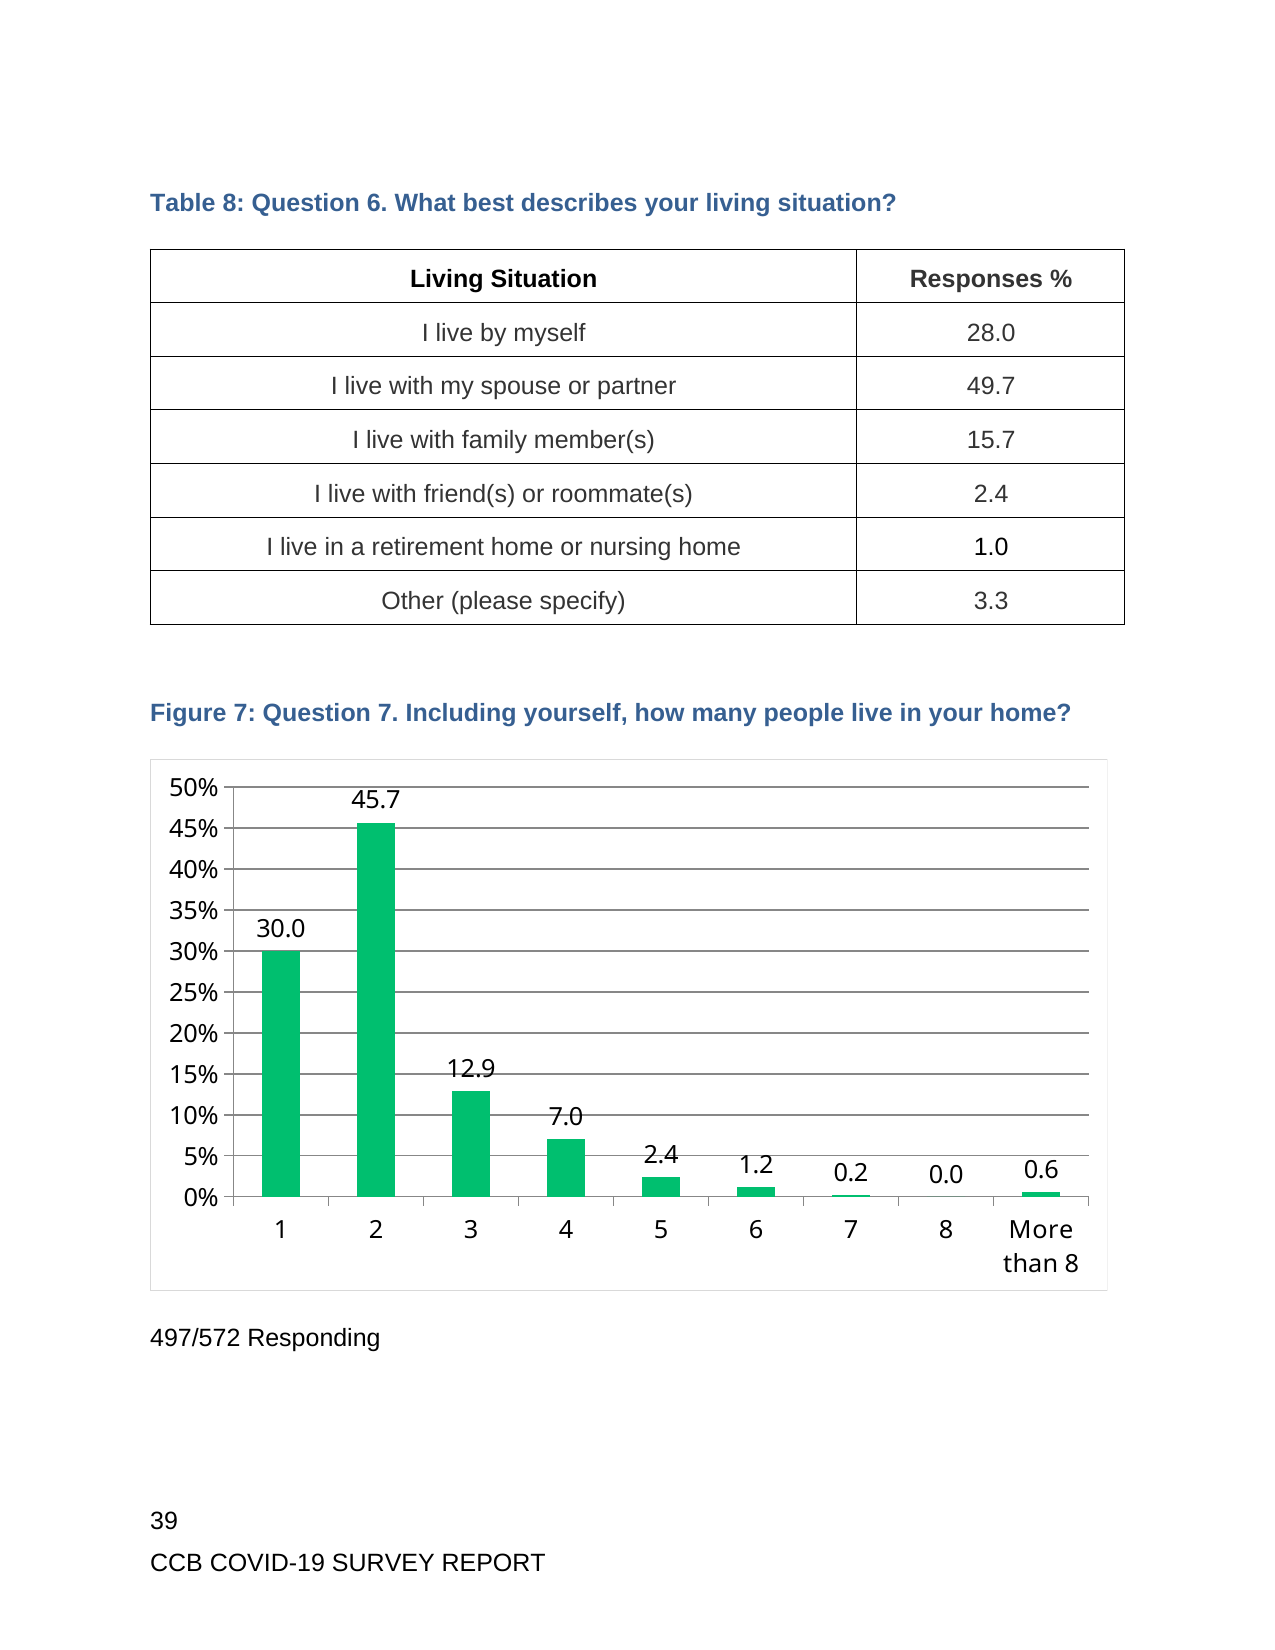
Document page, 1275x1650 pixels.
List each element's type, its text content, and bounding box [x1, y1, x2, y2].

table_cell 3.3 [857, 571, 1124, 624]
table_cell I live in a retirement home or nursing home [151, 518, 856, 570]
table_cell 15.7 [857, 410, 1124, 463]
text Table 8: Question 6. What best describes your living situation? [150, 187, 1125, 216]
table_cell 2.4 [857, 464, 1124, 517]
table_cell I live with family member(s) [151, 410, 856, 463]
table_cell I live with my spouse or partner [151, 357, 856, 409]
table_cell 49.7 [857, 357, 1124, 409]
table_cell I live with friend(s) or roommate(s) [151, 464, 856, 517]
table_header Responses % [857, 250, 1124, 302]
table_cell 28.0 [857, 303, 1124, 356]
table_cell Other (please specify) [151, 571, 856, 624]
table_cell 1.0 [857, 518, 1124, 570]
text Figure 7: Question 7. Including yourself, how many people live in your home? [150, 662, 1125, 727]
text 497/572 Responding [150, 1323, 1125, 1352]
table_cell I live by myself [151, 303, 856, 356]
table_header Living Situation [151, 250, 856, 302]
